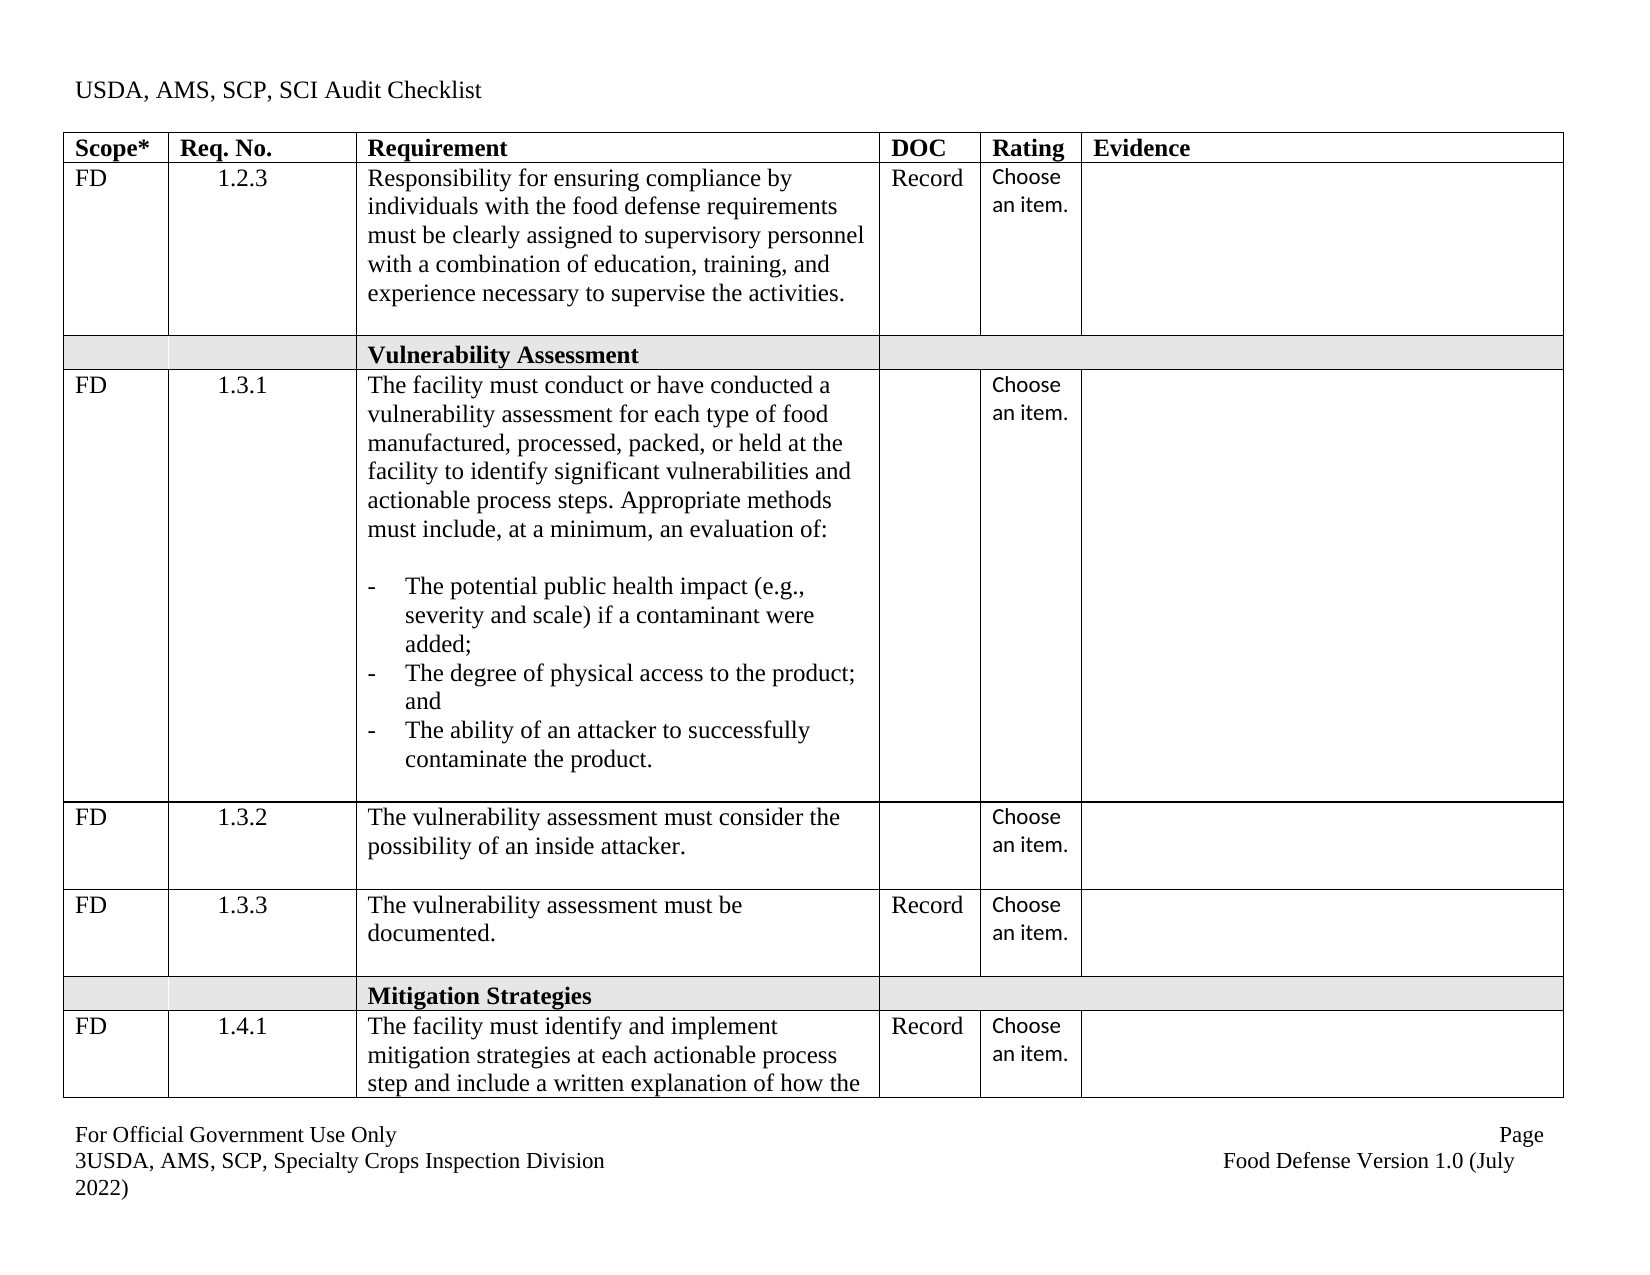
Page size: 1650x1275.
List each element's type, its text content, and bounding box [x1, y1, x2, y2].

table_cell 1.2.3 [169, 163, 356, 335]
table_cell [880, 370, 980, 801]
table_cell [64, 336, 168, 369]
table_cell Responsibility for ensuring compliance by individuals with the food defense requirements must be clearly assigned to supervisory personnel with a combination of education, training, and experience necessary to supervise the activities. [357, 163, 879, 335]
table_cell [981, 336, 1082, 369]
table_header Req. No. [169, 133, 356, 162]
table_cell [981, 977, 1082, 1010]
table_cell [1082, 977, 1563, 1010]
table_header Rating [981, 133, 1081, 162]
table_header Scope* [64, 133, 168, 162]
table_cell FD [64, 163, 168, 335]
table_cell 1.3.3 [169, 890, 356, 976]
table_cell [1082, 336, 1563, 369]
table_cell The vulnerability assessment must consider the possibility of an inside attacker. [357, 803, 879, 889]
table_cell FD [64, 1011, 168, 1097]
table_cell [880, 803, 980, 889]
table_cell Vulnerability Assessment [357, 336, 879, 369]
table_cell [1082, 163, 1563, 335]
table_cell [169, 336, 356, 369]
table_cell Record [880, 890, 980, 976]
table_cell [357, 1011, 879, 1097]
table_cell 1.3.2 [169, 803, 356, 889]
table_cell FD [64, 370, 168, 801]
table_cell [1082, 1011, 1563, 1097]
table_cell FD [64, 803, 168, 889]
table_cell [64, 977, 168, 1010]
table_cell 1.4.1 [169, 1011, 356, 1097]
table_header Requirement [357, 133, 879, 162]
table_cell Mitigation Strategies [357, 977, 879, 1010]
table_cell [169, 977, 356, 1010]
table_cell [1082, 370, 1563, 801]
table_cell [880, 977, 981, 1010]
table_cell The facility must conduct or have conducted a vulnerability assessment for each type of food manufactured, processed, packed, or held at the facility to identify significant vulnerabilities and actionable process steps. Appropriate methods must include, at a minimum, an evaluation of: The potential public health impact (e.g., severity and scale) if a contaminant were added; The degree of physical access to the product; and The ability of an attacker to successfully contaminate the product. [357, 370, 879, 801]
table_cell Record [880, 1011, 980, 1097]
table_cell [1082, 890, 1563, 976]
table_cell [1082, 803, 1563, 889]
table_cell Record [880, 163, 980, 335]
table_cell FD [64, 890, 168, 976]
table_header DOC [880, 133, 980, 162]
table_cell The vulnerability assessment must be documented. [357, 890, 879, 976]
table_cell [880, 336, 981, 369]
table_header Evidence [1082, 133, 1563, 162]
table_cell 1.3.1 [169, 370, 356, 801]
